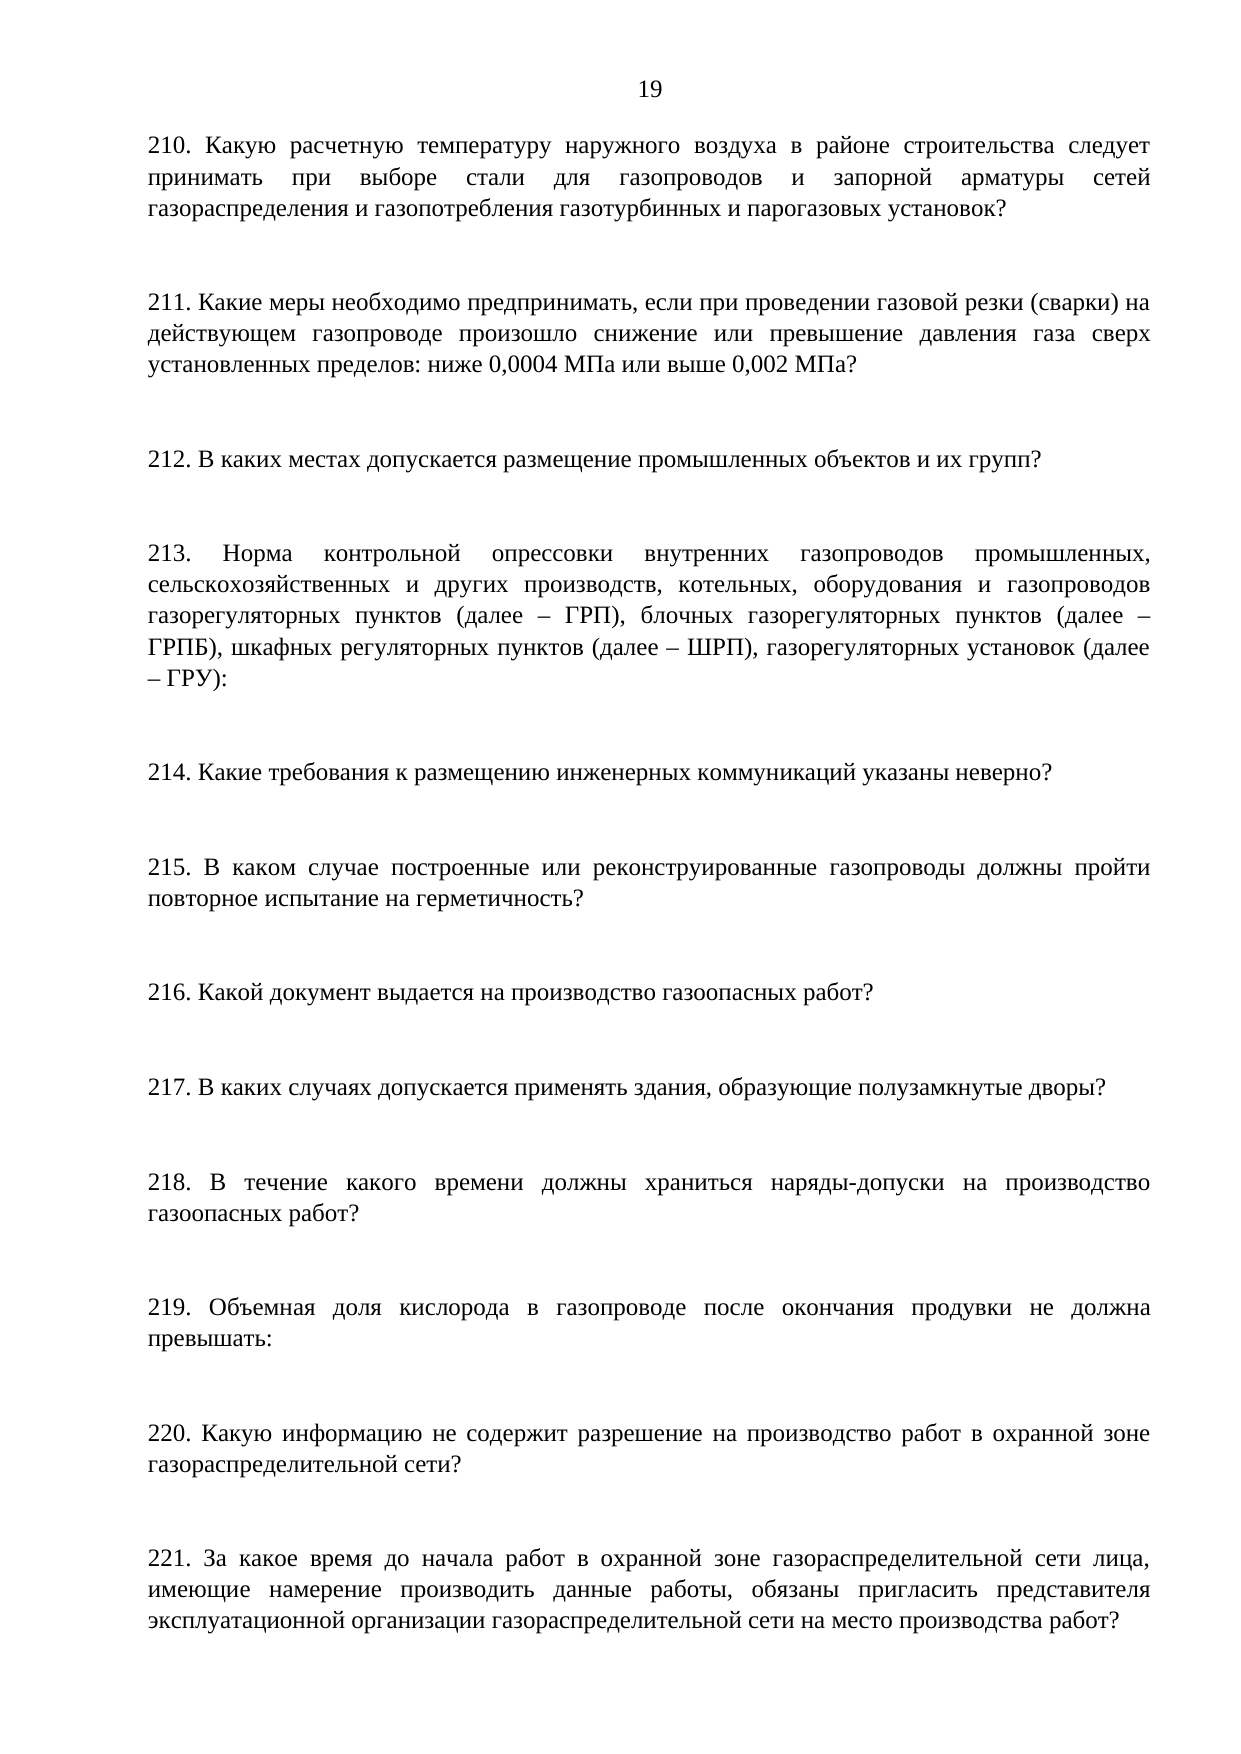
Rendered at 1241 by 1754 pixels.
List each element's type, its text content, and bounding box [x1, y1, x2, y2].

text 219. Объемная доля кислорода в газопроводе после окончания продувки не должна превышать: [148, 1292, 1152, 1352]
text 218. В течение какого времени должны храниться наряды-допуски на производство газоопасных работ? [148, 1167, 1152, 1226]
text 221. За какое время до начала работ в охранной зоне газораспределительной сети лица, имеющие намерение производить данные работы, обязаны пригласить представителя эксплуатационной организации газораспределительной сети на место производства работ? [148, 1543, 1152, 1634]
text 220. Какую информацию не содержит разрешение на производство работ в охранной зоне газораспределительной сети? [148, 1418, 1152, 1478]
text 212. В каких местах допускается размещение промышленных объектов и их групп? [148, 444, 1152, 473]
text 217. В каких случаях допускается применять здания, образующие полузамкнутые дворы? [148, 1072, 1152, 1101]
text 214. Какие требования к размещению инженерных коммуникаций указаны неверно? [148, 757, 1152, 786]
text 215. В каком случае построенные или реконструированные газопроводы должны пройти повторное испытание на герметичность? [148, 852, 1152, 912]
text 216. Какой документ выдается на производство газоопасных работ? [148, 977, 1152, 1006]
text 210. Какую расчетную температуру наружного воздуха в районе строительства следует принимать при выборе стали для газопроводов и запорной арматуры сетей газораспределения и газопотребления газотурбинных и парогазовых установок? [148, 131, 1152, 221]
text 213. Норма контрольной опрессовки внутренних газопроводов промышленных, сельскохозяйственных и других производств, котельных, оборудования и газопроводов газорегуляторных пунктов (далее – ГРП), блочных газорегуляторных пунктов (далее – ГРПБ), шкафных регуляторных пунктов (далее – ШРП), газорегуляторных установок (далее – ГРУ): [148, 538, 1152, 691]
text 211. Какие меры необходимо предпринимать, если при проведении газовой резки (сварки) на действующем газопроводе произошло снижение или превышение давления газа сверх установленных пределов: ниже 0,0004 МПа или выше 0,002 МПа? [148, 287, 1152, 378]
